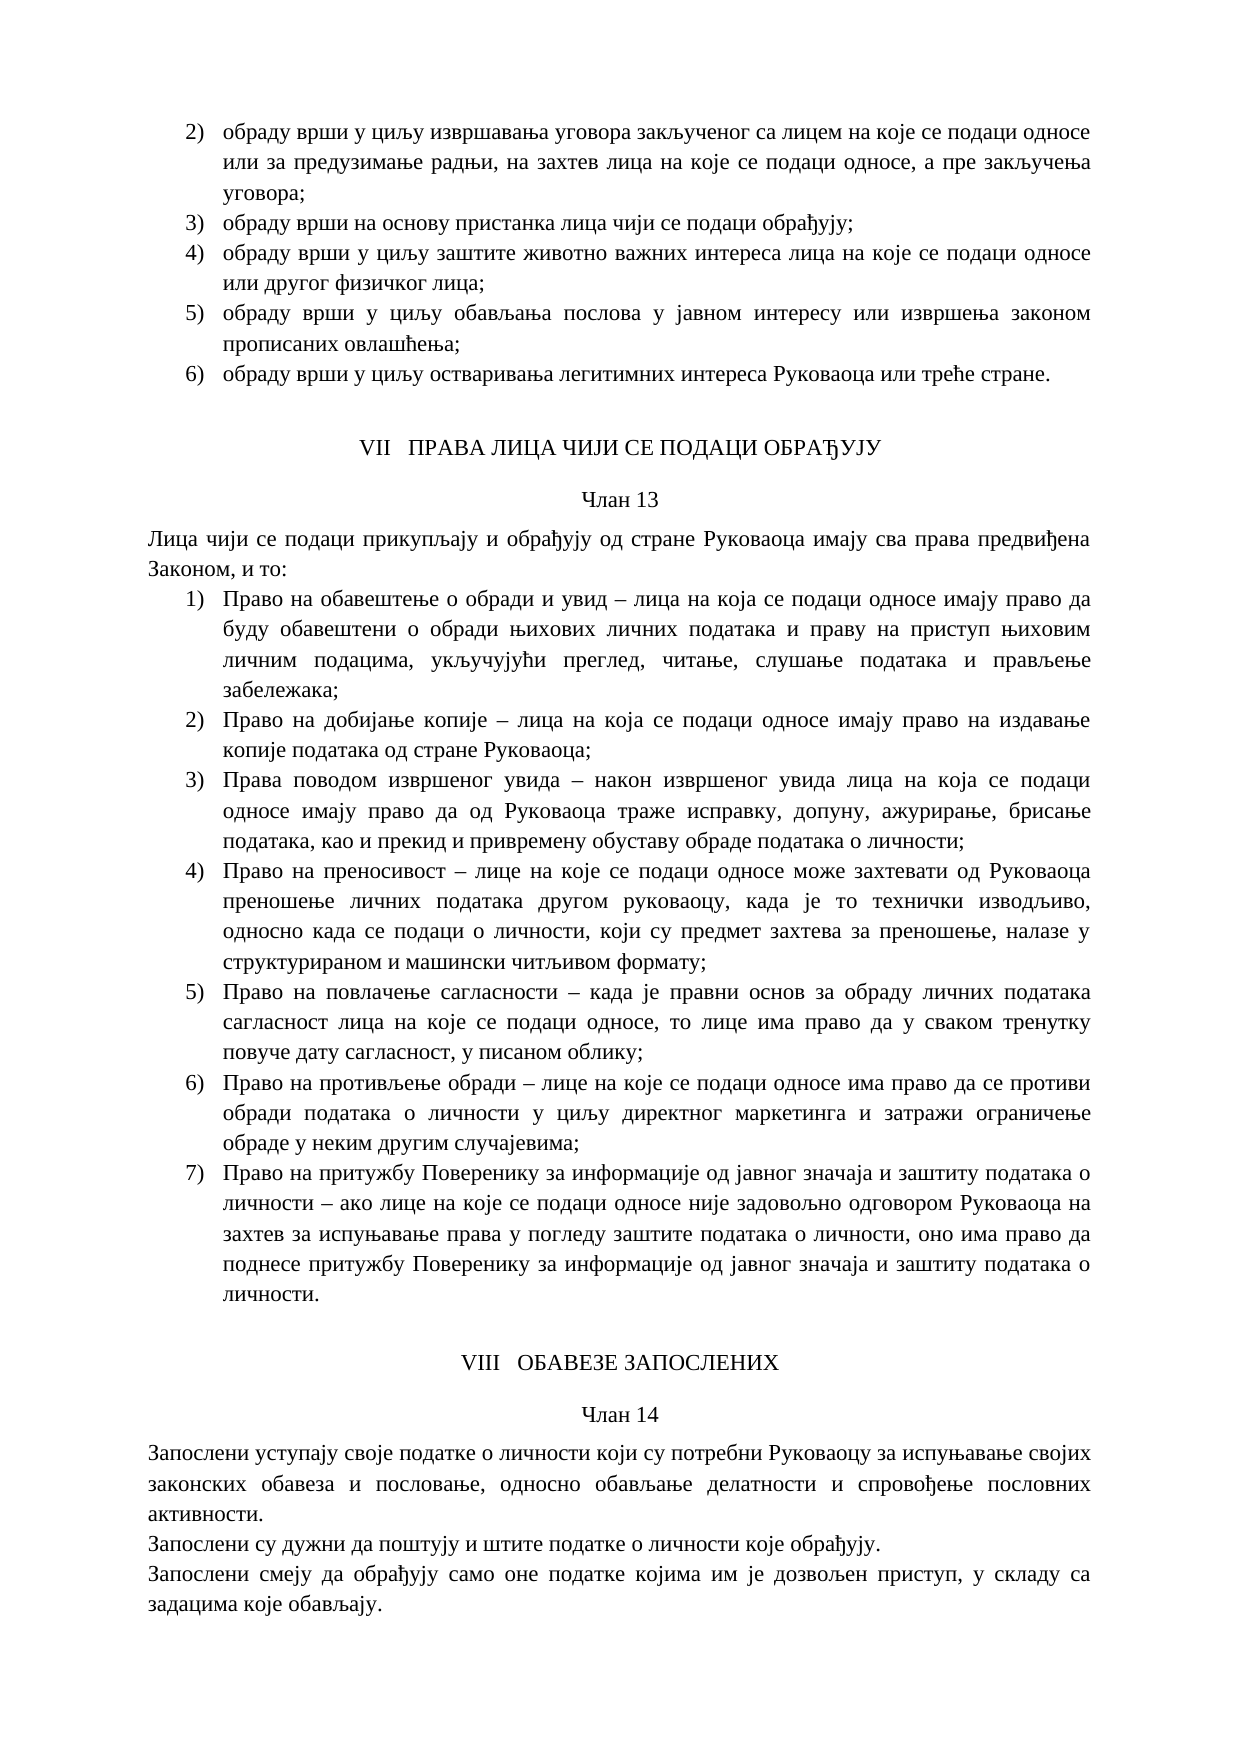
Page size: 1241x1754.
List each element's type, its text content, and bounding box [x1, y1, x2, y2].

list обраду врши у циљу остваривања легитимних интереса Руковаоца или треће стране. [185, 360, 1092, 386]
text Члан 13 [148, 486, 1092, 513]
text Лица чији се подаци прикупљају и обрађују од стране Руковаоца имају сва права предвиђена Законом, и то: [148, 525, 1092, 581]
list обраду врши у циљу обављања послова у јавном интересу или извршења законом прописаних овлашћења; [185, 299, 1092, 356]
list Право на повлачење сагласности – када је правни основ за обраду личних података сагласност лица на које се подаци односе, то лице има право да у сваком тренутку повуче дату сагласност, у писаном облику; [185, 978, 1092, 1065]
list VIII ОБАВЕЗЕ ЗАПОСЛЕНИХ [148, 1349, 1092, 1375]
list Запослени су дужни да поштују и штите податке о личности које обрађују. [148, 1530, 1092, 1556]
list Право на притужбу Поверенику за информације од јавног значаја и заштиту података о личности – ако лице на које се подаци односе није задовољно одговором Руковаоца на захтев за испуњавање права у погледу заштите података о личности, оно има право да поднесе притужбу Поверенику за информације од јавног значаја и заштиту података о личности. [185, 1159, 1092, 1306]
list Запослени уступају своје податке о личности који су потребни Руковаоцу за испуњавање својих законских обавеза и пословање, односно обављање делатности и спровођење пословних активности. [148, 1439, 1092, 1526]
list Члан 14 [148, 1401, 1092, 1427]
list обраду врши у циљу извршавања уговора закљученог са лицем на које се подаци односе или за предузимање радњи, на захтев лица на које се подаци односе, а пре закључења уговора; [185, 118, 1092, 205]
list Право на обавештење о обради и увид – лица на која се подаци односе имају право да буду обавештени о обради њихових личних података и праву на приступ њиховим личним подацима, укључујући преглед, читање, слушање података и прављење забележака; [185, 585, 1092, 702]
list обраду врши на основу пристанка лица чији се подаци обрађују; [185, 209, 1092, 235]
list Права поводом извршеног увида – након извршеног увида лица на која се подаци односе имају право да од Руковаоца траже исправку, допуну, ажурирање, брисање података, као и прекид и привремену обуставу обраде података о личности; [185, 766, 1092, 853]
list обраду врши у циљу заштите животно важних интереса лица на које се подаци односе или другог физичког лица; [185, 239, 1092, 296]
text VII ПРАВА ЛИЦА ЧИЈИ СЕ ПОДАЦИ ОБРАЂУЈУ [148, 434, 1092, 460]
list Запослени смеју да обрађују само оне податке којима им је дозвољен приступ, у складу са задацима које обављају. [148, 1560, 1092, 1617]
list Право на добијање копије – лица на која се подаци односе имају право на издавање копије података од стране Руковаоца; [185, 706, 1092, 763]
list Право на преносивост – лице на које се подаци односе може захтевати од Руковаоца преношење личних података другом руковаоцу, када је то технички изводљиво, односно када се подаци о личности, који су предмет захтева за преношење, налазе у структурираном и машински читљивом формату; [185, 857, 1092, 974]
list Право на противљење обради – лице на које се подаци односе има право да се противи обради података о личности у циљу директног маркетинга и затражи ограничење обраде у неким другим случајевима; [185, 1068, 1092, 1155]
